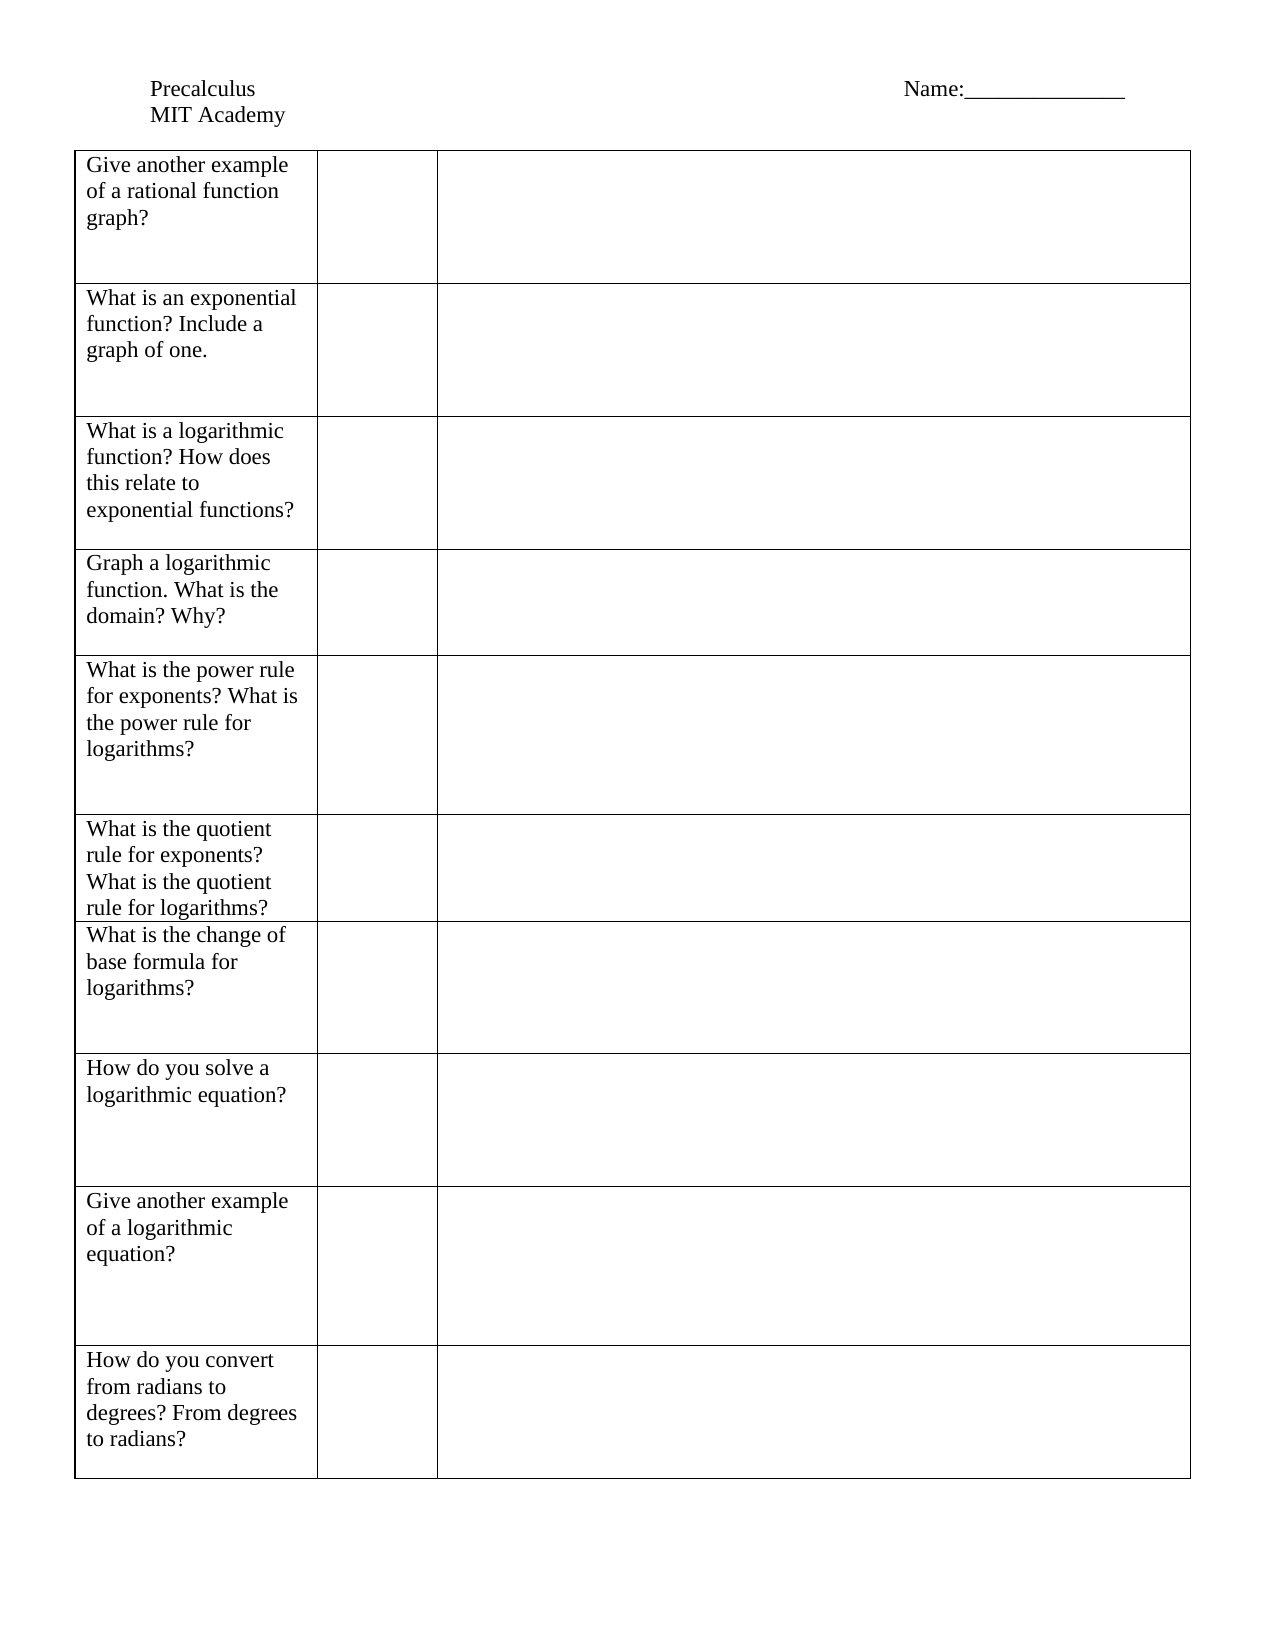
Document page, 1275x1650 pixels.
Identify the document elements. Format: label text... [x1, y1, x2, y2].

table_cell Graph a logarithmic function. What is the domain? Why? [76, 550, 317, 655]
table_cell Give another example of a rational function graph? [76, 151, 317, 283]
table_cell [318, 284, 437, 416]
table_cell [438, 550, 1190, 655]
table_cell [318, 1187, 437, 1345]
table_cell [438, 1187, 1190, 1345]
table_cell [438, 656, 1190, 814]
table_cell [438, 151, 1190, 283]
table_cell [438, 815, 1190, 921]
table_cell [318, 656, 437, 814]
table_cell [318, 1346, 437, 1478]
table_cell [76, 1346, 317, 1478]
table_cell [438, 417, 1190, 548]
table_cell What is an exponential function? Include a graph of one. [76, 284, 317, 416]
table_cell [438, 1346, 1190, 1478]
table_cell [318, 550, 437, 655]
table_cell [318, 151, 437, 283]
table_cell What is a logarithmic function? How does this relate to exponential functions? [76, 417, 317, 548]
table_cell What is the power rule for exponents? What is the power rule for logarithms? [76, 656, 317, 814]
table_cell [438, 1054, 1190, 1186]
table_cell What is the quotient rule for exponents? What is the quotient rule for logarithms? [76, 815, 317, 921]
table_cell [438, 922, 1190, 1053]
table_cell What is the change of base formula for logarithms? [76, 922, 317, 1053]
table_cell [438, 284, 1190, 416]
table_cell [318, 1054, 437, 1186]
table_cell How do you solve a logarithmic equation? [76, 1054, 317, 1186]
table_cell [318, 922, 437, 1053]
table_cell [318, 815, 437, 921]
table_cell [318, 417, 437, 548]
table_cell Give another example of a logarithmic equation? [76, 1187, 317, 1345]
